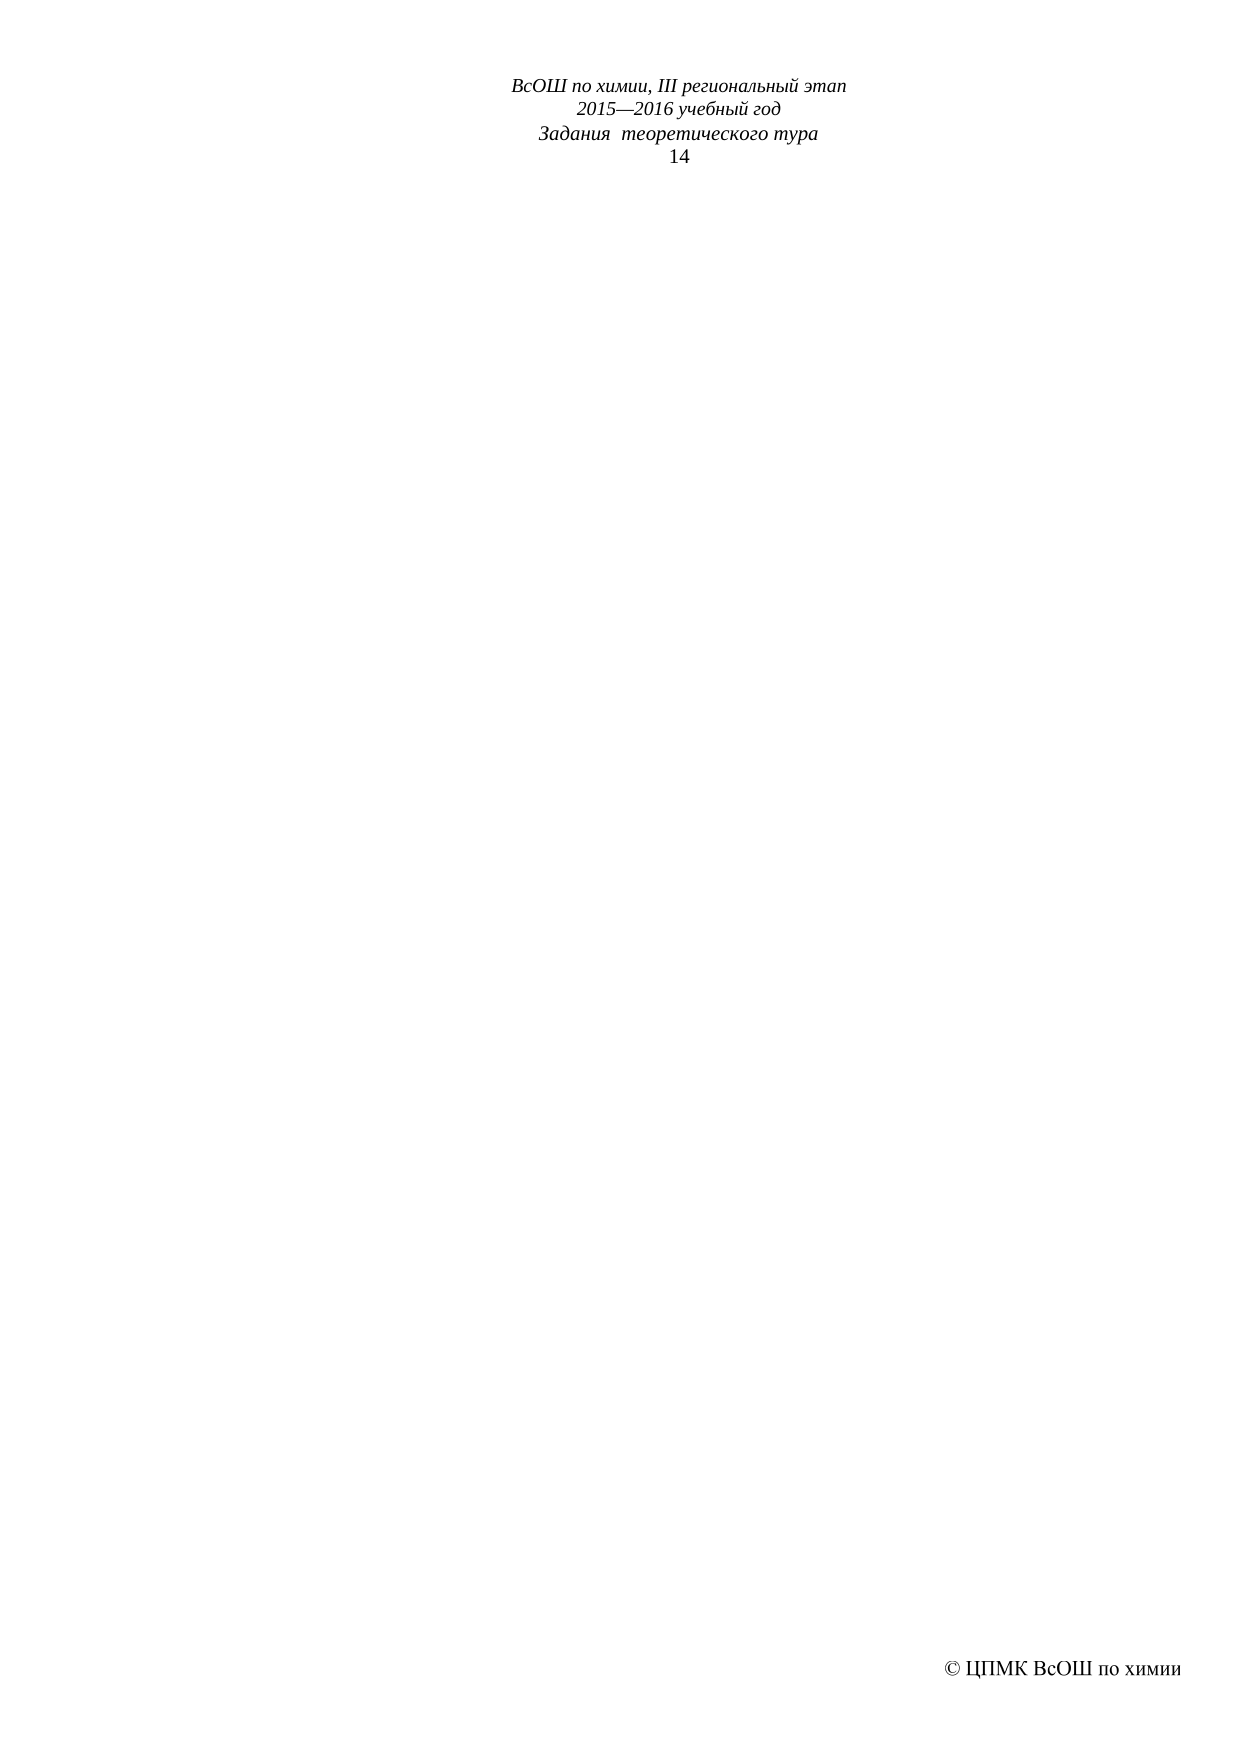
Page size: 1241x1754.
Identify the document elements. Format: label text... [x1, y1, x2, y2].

text 14 [166, 144, 1192, 168]
picture [945, 1661, 1181, 1679]
